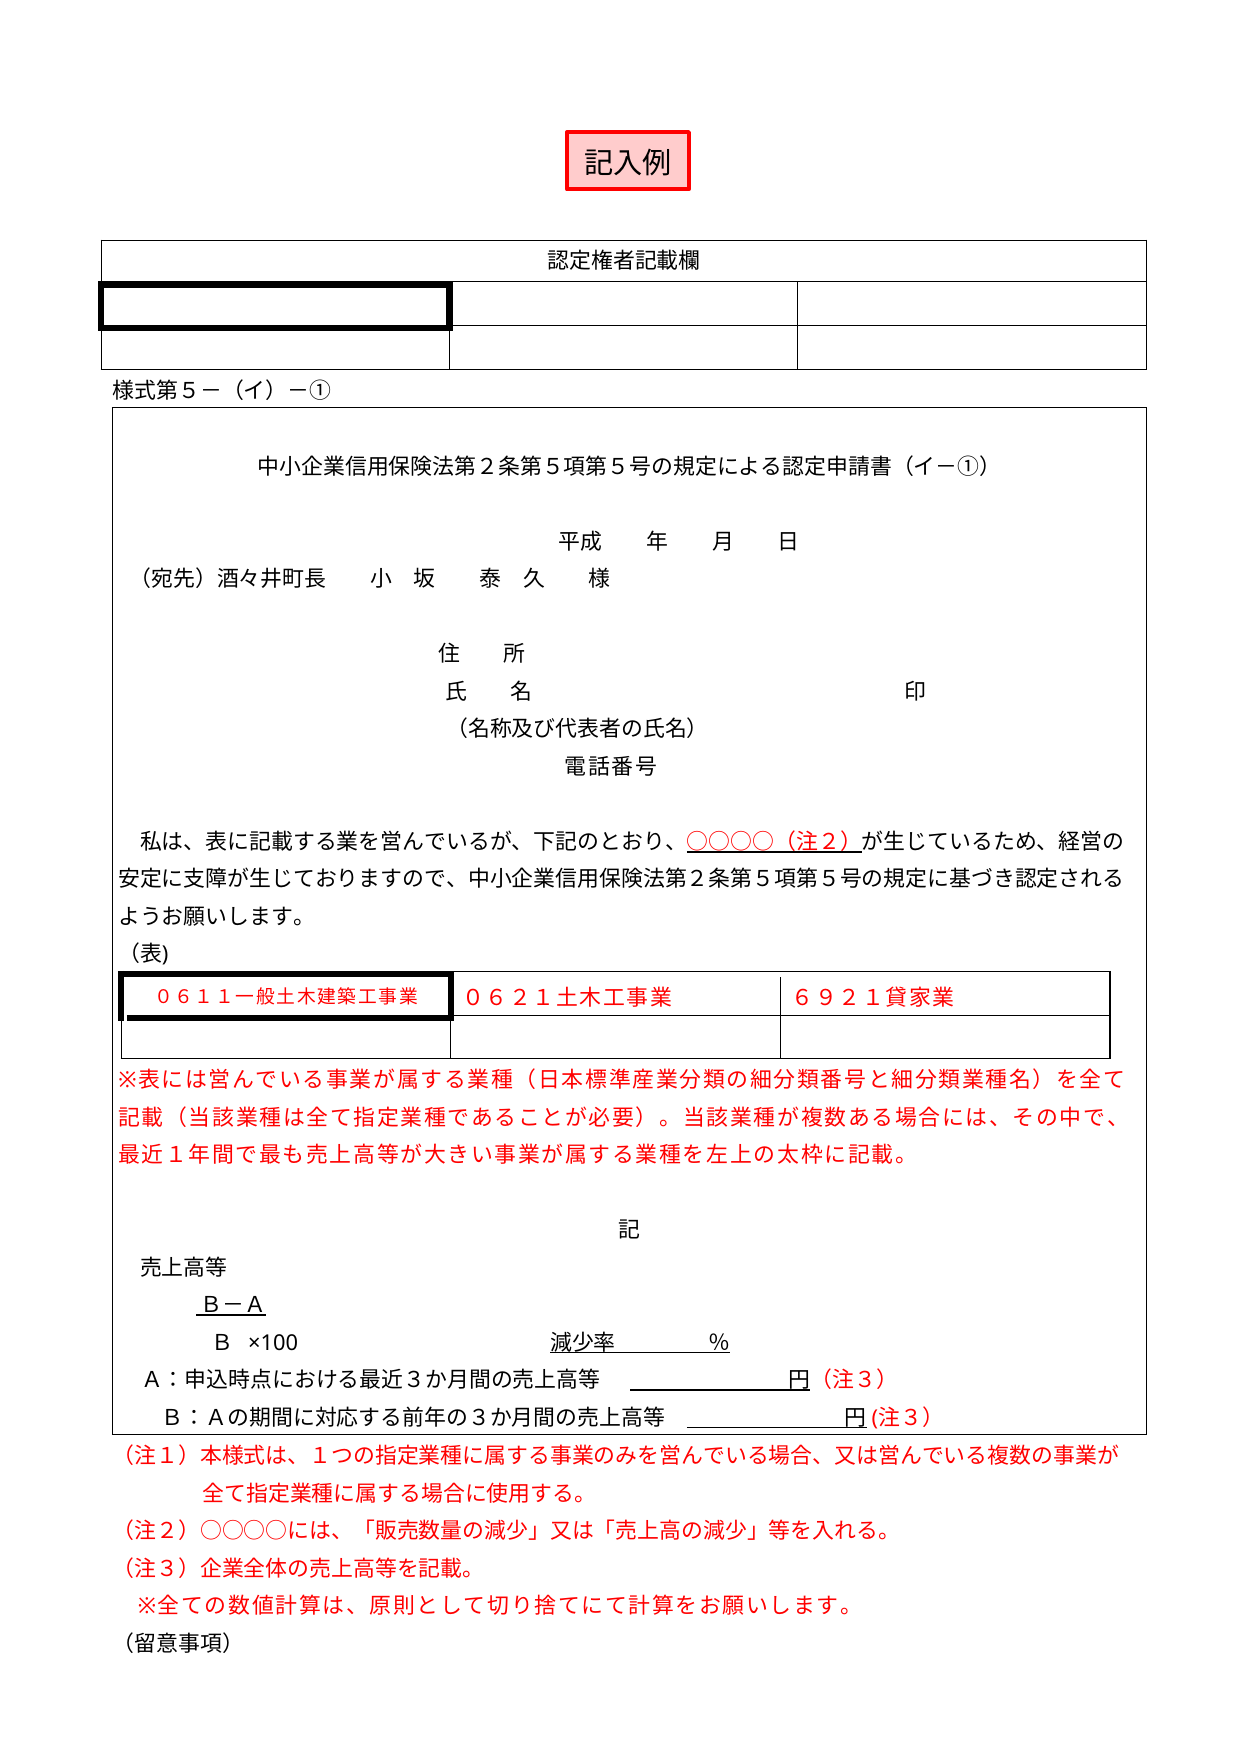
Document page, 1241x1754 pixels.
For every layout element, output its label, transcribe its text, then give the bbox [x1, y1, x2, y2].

table_cell [102, 331, 449, 369]
text ※全ての数値計算は、原則として切り捨てにて計算をお願いします。 [138, 1585, 1128, 1623]
table_cell [453, 282, 797, 325]
text （留意事項） [112, 1623, 1128, 1660]
table_header 認定権者記載欄 [102, 241, 1146, 281]
table_cell [798, 326, 1146, 369]
text （注２）○○○○には、「販売数量の減少」又は「売上高の減少」等を入れる。 [112, 1510, 1128, 1548]
table_header 中小企業信用保険法第２条第５項第５号の規定による認定申請書（イ－①） 平成 年 月 日 （宛先）酒々井町長 小 坂 泰 久 様 住 所 氏 名 印 （名称及び代表者の氏名） 電話番号 私は、表に記載する業を営んでいるが、下記のとおり、○○○○（注２）が生じているため、経営の安定に支障が生じておりますので、中小企業信用保険法第２条第５項第５号の規定に基づき認定されるようお願いします。 （表) ※表には営んでいる事業が属する業種（日本標準産業分類の細分類番号と細分類業種名）を全て記載（当該業種は全て指定業種であることが必要）。当該業種が複数ある場合には、その中で、最近１年間で最も売上高等が大きい事業が属する業種を左上の太枠に記載。 記 売上高等 Ｂ－Ａ Ｂ ×100 減少率 ％ Ａ：申込時点における最近３か月間の売上高等 円（注３） Ｂ：Ａの期間に対応する前年の３か月間の売上高等 円 (注３） [113, 408, 1146, 1434]
text （注１）本様式は、１つの指定業種に属する事業のみを営んでいる場合、又は営んでいる複数の事業が全て指定業種に属する場合に使用する。 [112, 1435, 1128, 1510]
table_cell [450, 326, 797, 369]
text （注３）企業全体の売上高等を記載。 [112, 1548, 1128, 1585]
table_cell [104, 288, 446, 325]
text 様式第５－（イ）－① [112, 370, 1128, 407]
table_cell [798, 282, 1146, 325]
